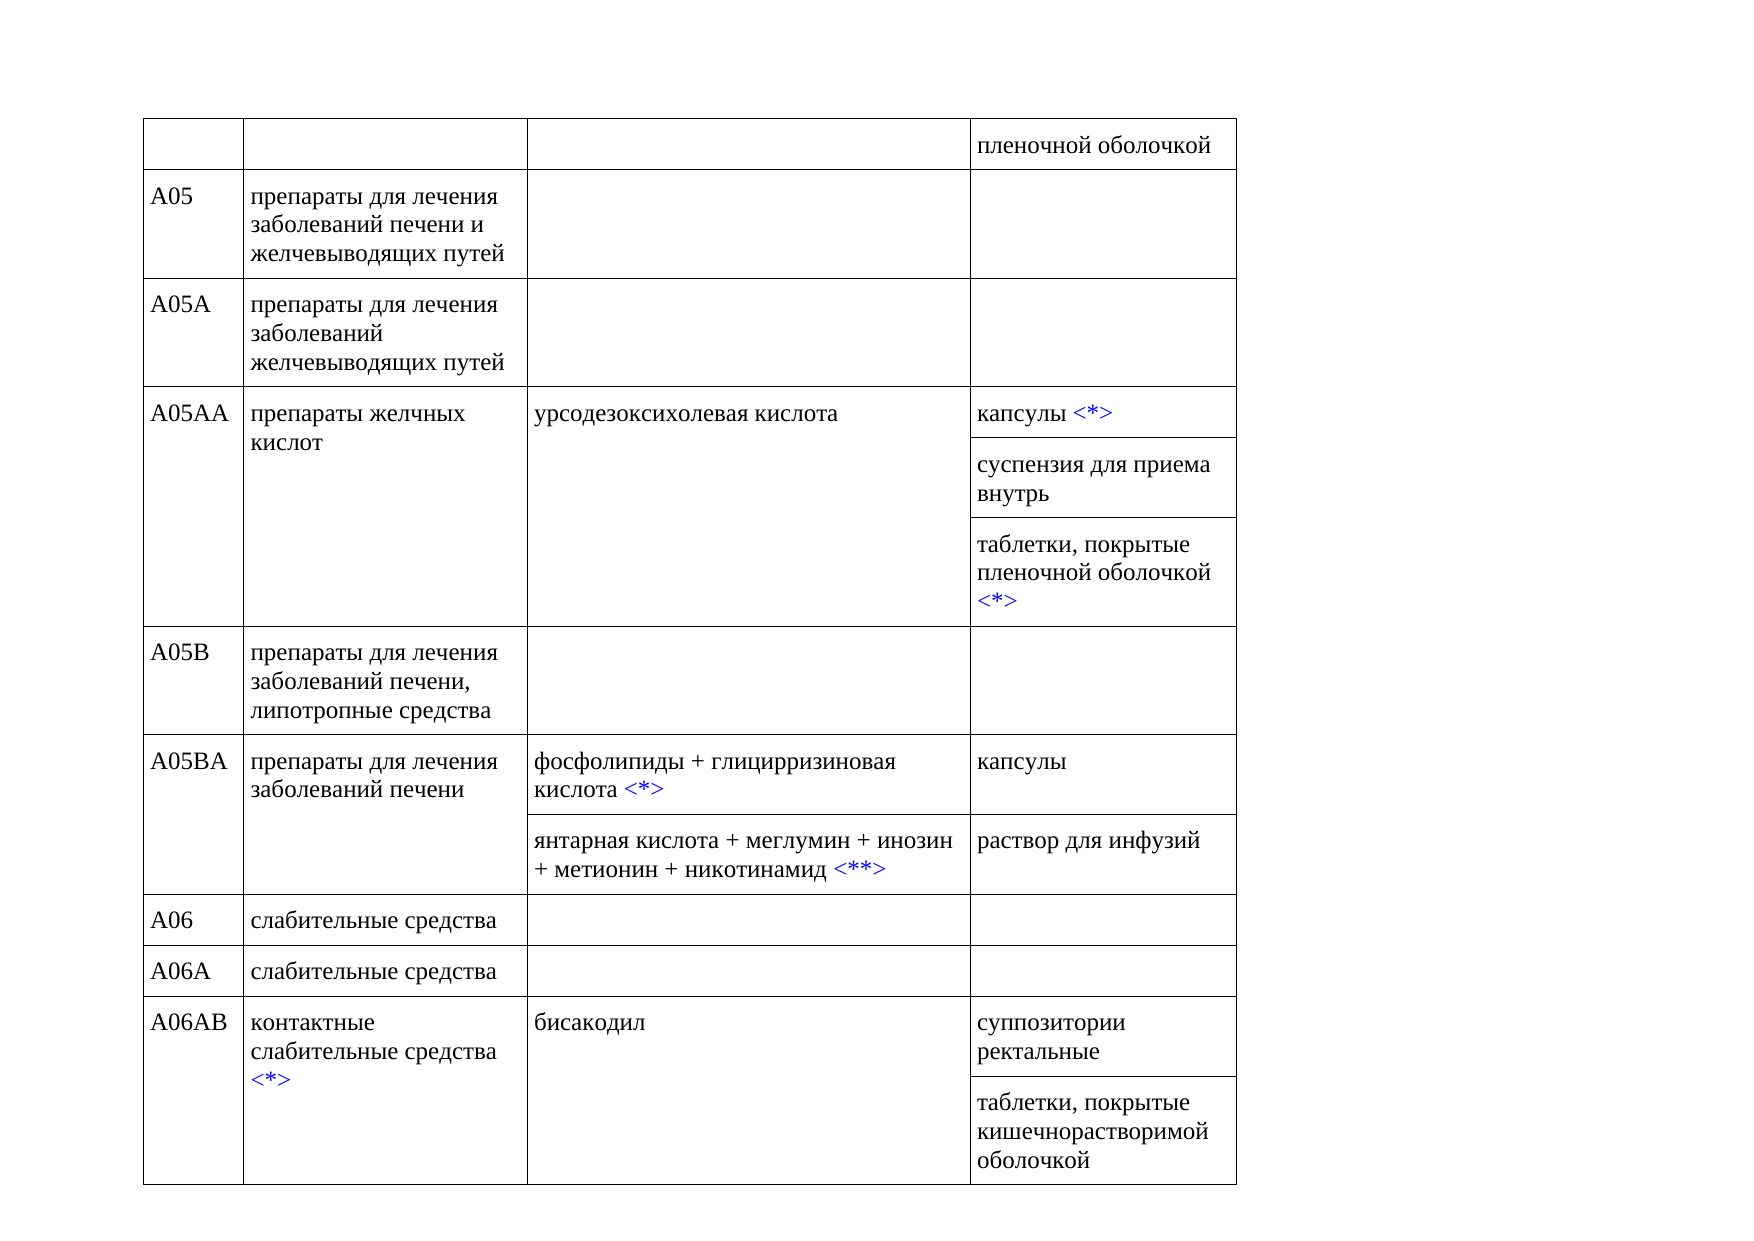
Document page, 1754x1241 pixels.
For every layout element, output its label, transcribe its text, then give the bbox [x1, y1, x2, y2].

table_cell A05AA [144, 387, 243, 626]
table_cell [528, 279, 970, 386]
table_cell A06 [144, 895, 243, 945]
table_cell бисакодил [528, 997, 970, 1184]
table_cell янтарная кислота + меглумин + инозин + метионин + никотинамид <**> [528, 815, 970, 894]
table_cell препараты для лечения заболеваний желчевыводящих путей [244, 279, 527, 386]
table_cell [971, 279, 1236, 386]
table_cell препараты желчных кислот [244, 387, 527, 626]
table_cell [971, 946, 1236, 996]
table_cell препараты для лечения заболеваний печени и желчевыводящих путей [244, 170, 527, 278]
table_cell контактные слабительные средства <*> [244, 997, 527, 1184]
table_cell [528, 895, 970, 945]
table_cell препараты для лечения заболеваний печени, липотропные средства [244, 627, 527, 734]
table_cell фосфолипиды + глицирризиновая кислота <*> [528, 735, 970, 814]
table_cell суппозитории ректальные [971, 997, 1236, 1076]
table_cell A05A [144, 279, 243, 386]
table_cell A05BA [144, 735, 243, 894]
table_cell [528, 170, 970, 278]
table_cell суспензия для приема внутрь [971, 438, 1236, 517]
table_cell препараты для лечения заболеваний печени [244, 735, 527, 894]
table_cell A05 [144, 170, 243, 278]
table_cell A06AB [144, 997, 243, 1184]
table_cell слабительные средства [244, 946, 527, 996]
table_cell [971, 119, 1236, 169]
table_cell капсулы <*> [971, 387, 1236, 437]
table_cell A05B [144, 627, 243, 734]
table_cell урсодезоксихолевая кислота [528, 387, 970, 626]
table_cell [528, 627, 970, 734]
table_cell [528, 946, 970, 996]
table_cell A06A [144, 946, 243, 996]
table_cell [971, 170, 1236, 278]
table_cell таблетки, покрытые пленочной оболочкой <*> [971, 518, 1236, 626]
table_cell слабительные средства [244, 895, 527, 945]
table_cell [971, 895, 1236, 945]
table_cell таблетки, покрытые кишечнорастворимой оболочкой [971, 1077, 1236, 1184]
table_cell раствор для инфузий [971, 815, 1236, 894]
table_cell капсулы [971, 735, 1236, 814]
table_cell [971, 627, 1236, 734]
